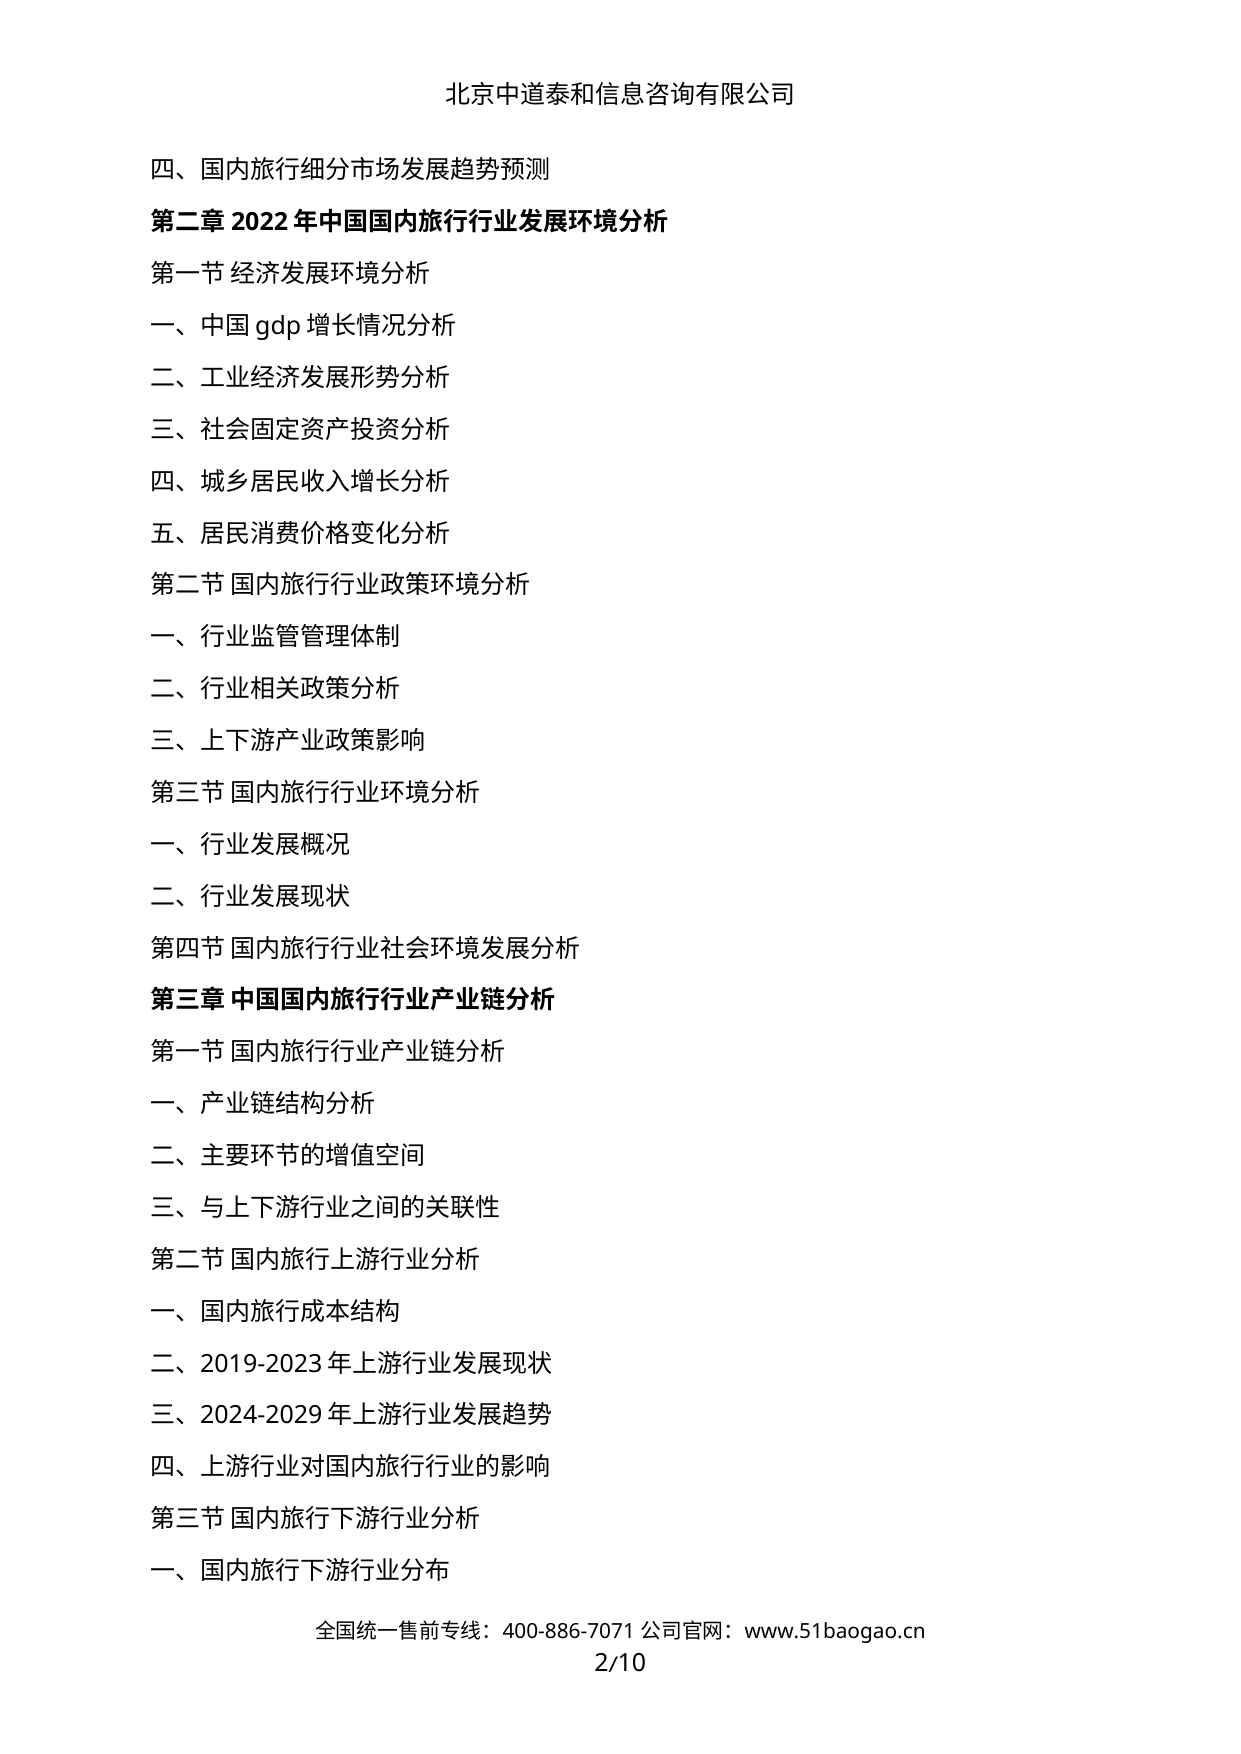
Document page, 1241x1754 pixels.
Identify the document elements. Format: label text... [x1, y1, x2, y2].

text 四、上游行业对国内旅行行业的影响 [150, 1447, 1090, 1483]
text 一、中国gdp增长情况分析 [150, 306, 1090, 342]
text 三、社会固定资产投资分析 [150, 409, 1090, 446]
text 第四节 国内旅行行业社会环境发展分析 [150, 928, 1090, 964]
text 三、与上下游行业之间的关联性 [150, 1187, 1090, 1224]
text 五、居民消费价格变化分析 [150, 513, 1090, 549]
text 第一节 国内旅行行业产业链分析 [150, 1032, 1090, 1068]
text 一、国内旅行下游行业分布 [150, 1551, 1090, 1587]
text 第二节 国内旅行行业政策环境分析 [150, 565, 1090, 601]
text 第三节 国内旅行行业环境分析 [150, 772, 1090, 809]
text 二、行业发展现状 [150, 876, 1090, 912]
text 二、主要环节的增值空间 [150, 1136, 1090, 1172]
text 三、2024-2029年上游行业发展趋势 [150, 1395, 1090, 1431]
text 第二章 2022年中国国内旅行行业发展环境分析 [150, 202, 1090, 238]
text 第一节 经济发展环境分析 [150, 254, 1090, 290]
text 第二节 国内旅行上游行业分析 [150, 1239, 1090, 1276]
text 一、行业监管管理体制 [150, 617, 1090, 653]
text 四、国内旅行细分市场发展趋势预测 [150, 150, 1090, 186]
text 二、2019-2023年上游行业发展现状 [150, 1343, 1090, 1379]
text 三、上下游产业政策影响 [150, 721, 1090, 757]
text 一、国内旅行成本结构 [150, 1291, 1090, 1327]
text 一、产业链结构分析 [150, 1084, 1090, 1120]
text 二、行业相关政策分析 [150, 669, 1090, 705]
text 一、行业发展概况 [150, 824, 1090, 861]
text 二、工业经济发展形势分析 [150, 357, 1090, 394]
text 四、城乡居民收入增长分析 [150, 461, 1090, 497]
text 第三节 国内旅行下游行业分析 [150, 1499, 1090, 1535]
text 第三章 中国国内旅行行业产业链分析 [150, 980, 1090, 1016]
